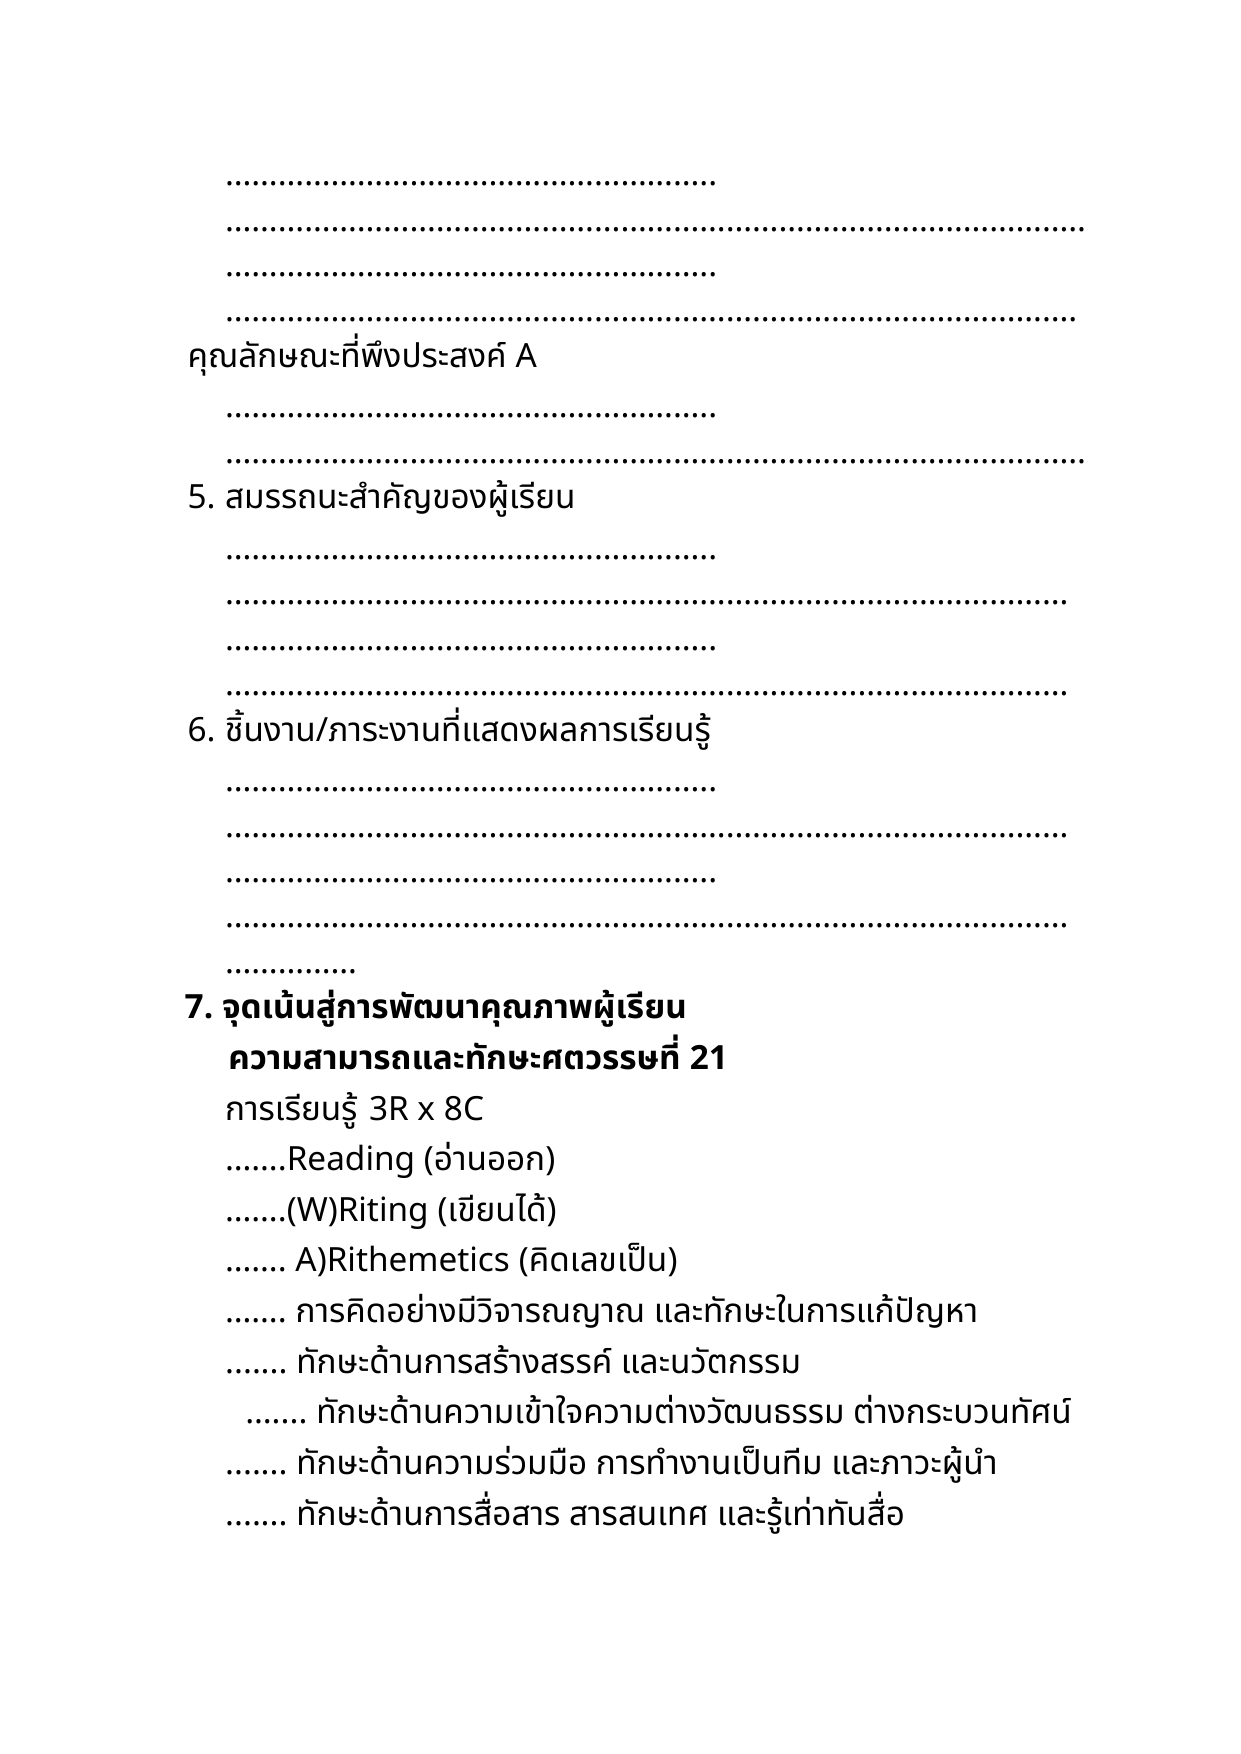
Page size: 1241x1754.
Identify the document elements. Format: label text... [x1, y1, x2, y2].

text …….Reading (อ่านออก) [150, 1135, 1090, 1186]
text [225, 150, 1090, 241]
list ชิ้นงาน/ภาระงานที่แสดงผลการเรียนรู้ [187, 705, 1090, 756]
text ………………………………………………..……………………………………………………………………………………. [225, 241, 1090, 332]
text 7. จุดเน้นสู่การพัฒนาคุณภาพผู้เรียน ความสามารถและทักษะศตวรรษที่ 21 [150, 983, 1090, 1084]
text ....... ทักษะด้านการสร้างสรรค์ และนวัตกรรม [150, 1337, 1090, 1388]
list สมรรถนะสำคัญของผู้เรียน [187, 473, 1090, 524]
text ……. การคิดอย่างมีวิจารณญาณ และทักษะในการแก้ปัญหา [150, 1287, 1090, 1337]
text ....... ทักษะด้านการสื่อสาร สารสนเทศ และรู้เท่าทันสื่อ [150, 1489, 1090, 1540]
text ………………………………………………..……………………………………………………………………………………………………………………………………..………………………………………………………………………………………………… [225, 756, 1090, 983]
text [225, 382, 1090, 473]
text …….(W)Riting (เขียนได้) [150, 1186, 1090, 1236]
text คุณลักษณะที่พึงประสงค์ A [187, 332, 1090, 382]
text .…... ทักษะด้านความเข้าใจความต่างวัฒนธรรม ต่างกระบวนทัศน์ [150, 1388, 1090, 1439]
text ……. A)Rithemetics (คิดเลขเป็น) [150, 1236, 1090, 1287]
text ………………………………………………..…………………………………………………………………………………… [225, 524, 1090, 614]
text ....... ทักษะด้านความร่วมมือ การทำงานเป็นทีม และภาวะผู้นำ [150, 1439, 1090, 1489]
text การเรียนรู้ 3R x 8C [150, 1084, 1090, 1135]
text ………………………………………………..…………………………………………………………………………………… [225, 614, 1090, 705]
